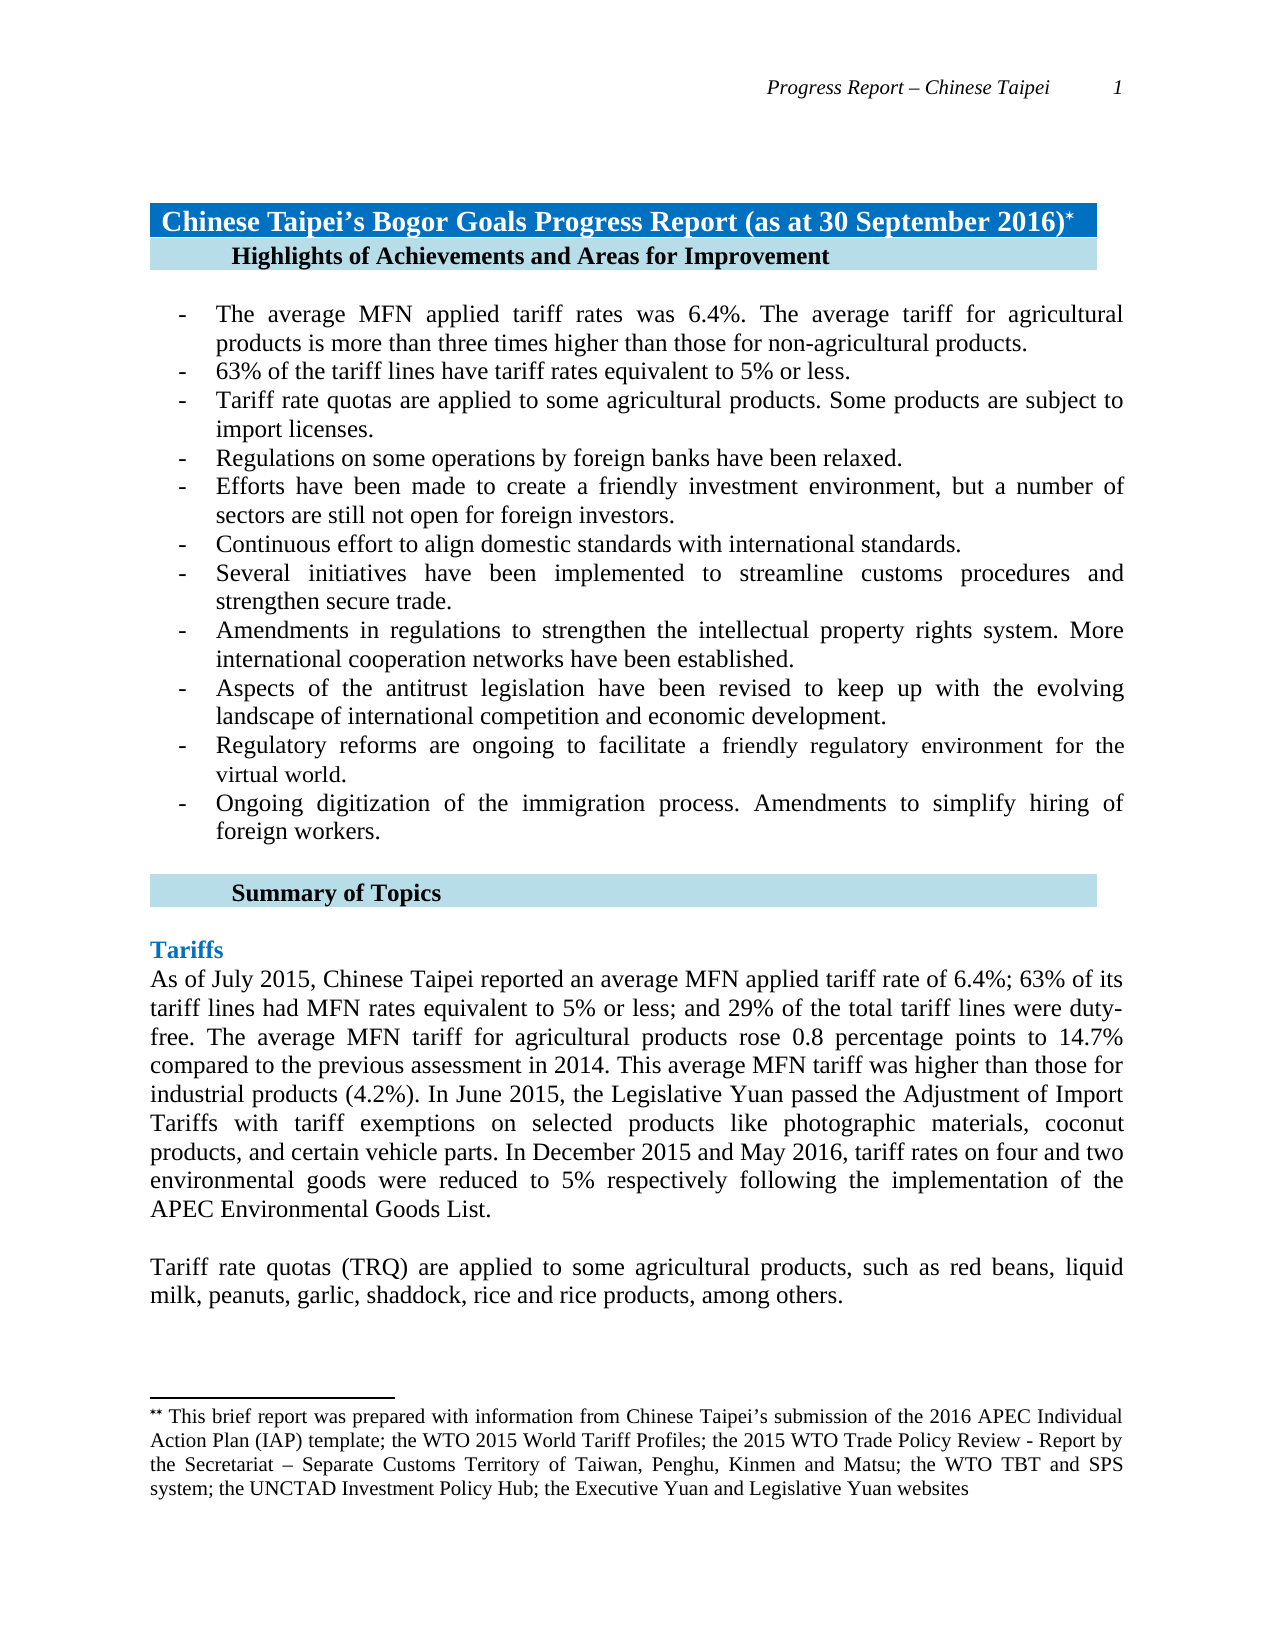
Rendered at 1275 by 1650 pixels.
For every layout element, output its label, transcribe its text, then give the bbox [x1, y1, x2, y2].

text Tariffs [150, 936, 1125, 964]
list Ongoing digitization of the immigration process. Amendments to simplify hiring of foreign workers. [178, 788, 1125, 845]
list Efforts have been made to create a friendly investment environment, but a number of sectors are still not open for foreign investors. [178, 471, 1125, 529]
text As of July 2015, Chinese Taipei reported an average MFN applied tariff rate of 6.4%; 63% of its tariff lines had MFN rates equivalent to 5% or less; and 29% of the total tariff lines were duty-free. The average MFN tariff for agricultural products rose 0.8 percentage points to 14.7% compared to the previous assessment in 2014. This average MFN tariff was higher than those for industrial products (4.2%). In June 2015, the Legislative Yuan passed the Adjustment of Import Tariffs with tariff exemptions on selected products like photographic materials, coconut products, and certain vehicle parts. In December 2015 and May 2016, tariff rates on four and two environmental goods were reduced to 5% respectively following the implementation of the APEC Environmental Goods List. [150, 964, 1125, 1223]
list Aspects of the antitrust legislation have been revised to keep up with the evolving landscape of international competition and economic development. [178, 673, 1125, 730]
text Tariff rate quotas (TRQ) are applied to some agricultural products, such as red beans, liquid milk, peanuts, garlic, shaddock, rice and rice products, among others. [150, 1252, 1125, 1309]
table_header [150, 874, 220, 907]
table_header Summary of Topics [220, 874, 1097, 907]
list 63% of the tariff lines have tariff rates equivalent to 5% or less. [178, 356, 1125, 385]
list The average MFN applied tariff rates was 6.4%. The average tariff for agricultural products is more than three times higher than those for non-agricultural products. [178, 299, 1125, 356]
list Regulatory reforms are ongoing to facilitate a friendly regulatory environment for the virtual world. [178, 730, 1125, 788]
list Continuous effort to align domestic standards with international standards. [178, 529, 1125, 558]
list Several initiatives have been implemented to streamline customs procedures and strengthen secure trade. [178, 558, 1125, 615]
table_cell [150, 238, 220, 270]
table_cell Highlights of Achievements and Areas for Improvement [220, 238, 1097, 270]
list Regulations on some operations by foreign banks have been relaxed. [178, 443, 1125, 471]
list Tariff rate quotas are applied to some agricultural products. Some products are subject to import licenses. [178, 385, 1125, 443]
table_header Chinese Taipei’s Bogor Goals Progress Report (as at 30 September 2016) [150, 203, 1097, 237]
list Amendments in regulations to strengthen the intellectual property rights system. More international cooperation networks have been established. [178, 615, 1125, 673]
